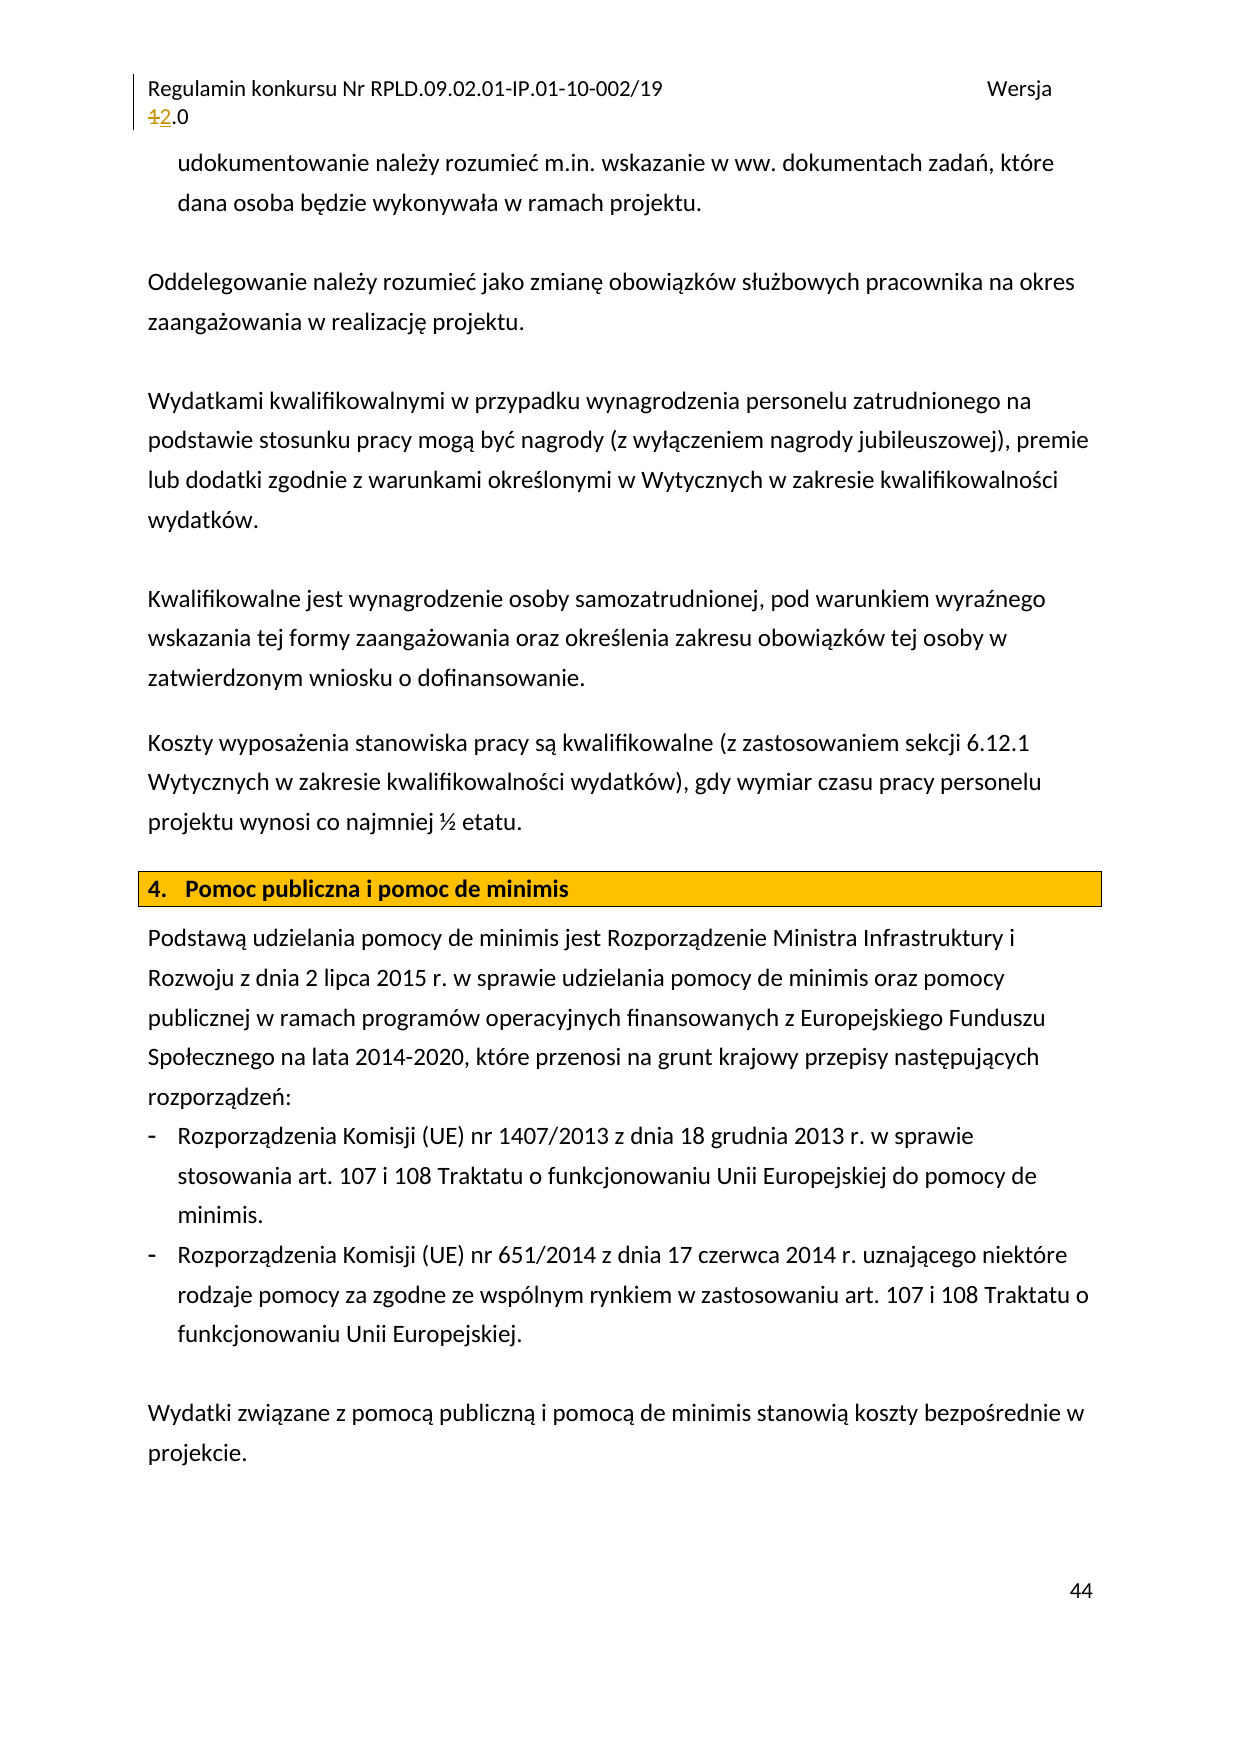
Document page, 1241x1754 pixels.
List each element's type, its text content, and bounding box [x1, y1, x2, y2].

text Wydatkami kwalifikowalnymi w przypadku wynagrodzenia personelu zatrudnionego na podstawie stosunku pracy mogą być nagrody (z wyłączeniem nagrody jubileuszowej), premie lub dodatki zgodnie z warunkami określonymi w Wytycznych w zakresie kwalifikowalności wydatków. [148, 385, 1093, 534]
list Wydatki związane z pomocą publiczną i pomocą de minimis stanowią koszty bezpośrednie w projekcie. [148, 1397, 1093, 1468]
text Oddelegowanie należy rozumieć jako zmianę obowiązków służbowych pracownika na okres zaangażowania w realizację projektu. [148, 266, 1093, 336]
list Rozporządzenia Komisji (UE) nr 651/2014 z dnia 17 czerwca 2014 r. uznającego niektóre rodzaje pomocy za zgodne ze wspólnym rynkiem w zastosowaniu art. 107 i 108 Traktatu o funkcjonowaniu Unii Europejskiej. [148, 1239, 1093, 1349]
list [148, 148, 1093, 218]
text Koszty wyposażenia stanowiska pracy są kwalifikowalne (z zastosowaniem sekcji 6.12.1 Wytycznych w zakresie kwalifikowalności wydatków), gdy wymiar czasu pracy personelu projektu wynosi co najmniej ½ etatu. [148, 727, 1093, 836]
list Podstawą udzielania pomocy de minimis jest Rozporządzenie Ministra Infrastruktury i Rozwoju z dnia 2 lipca 2015 r. w sprawie udzielania pomocy de minimis oraz pomocy publicznej w ramach programów operacyjnych finansowanych z Europejskiego Funduszu Społecznego na lata 2014-2020, które przenosi na grunt krajowy przepisy następujących rozporządzeń: [148, 922, 1093, 1111]
text Kwalifikowalne jest wynagrodzenie osoby samozatrudnionej, pod warunkiem wyraźnego wskazania tej formy zaangażowania oraz określenia zakresu obowiązków tej osoby w zatwierdzonym wniosku o dofinansowanie. [148, 583, 1093, 693]
list Rozporządzenia Komisji (UE) nr 1407/2013 z dnia 18 grudnia 2013 r. w sprawie stosowania art. 107 i 108 Traktatu o funkcjonowaniu Unii Europejskiej do pomocy de minimis. [148, 1120, 1093, 1230]
list Pomoc publiczna i pomoc de minimis [139, 872, 1101, 906]
